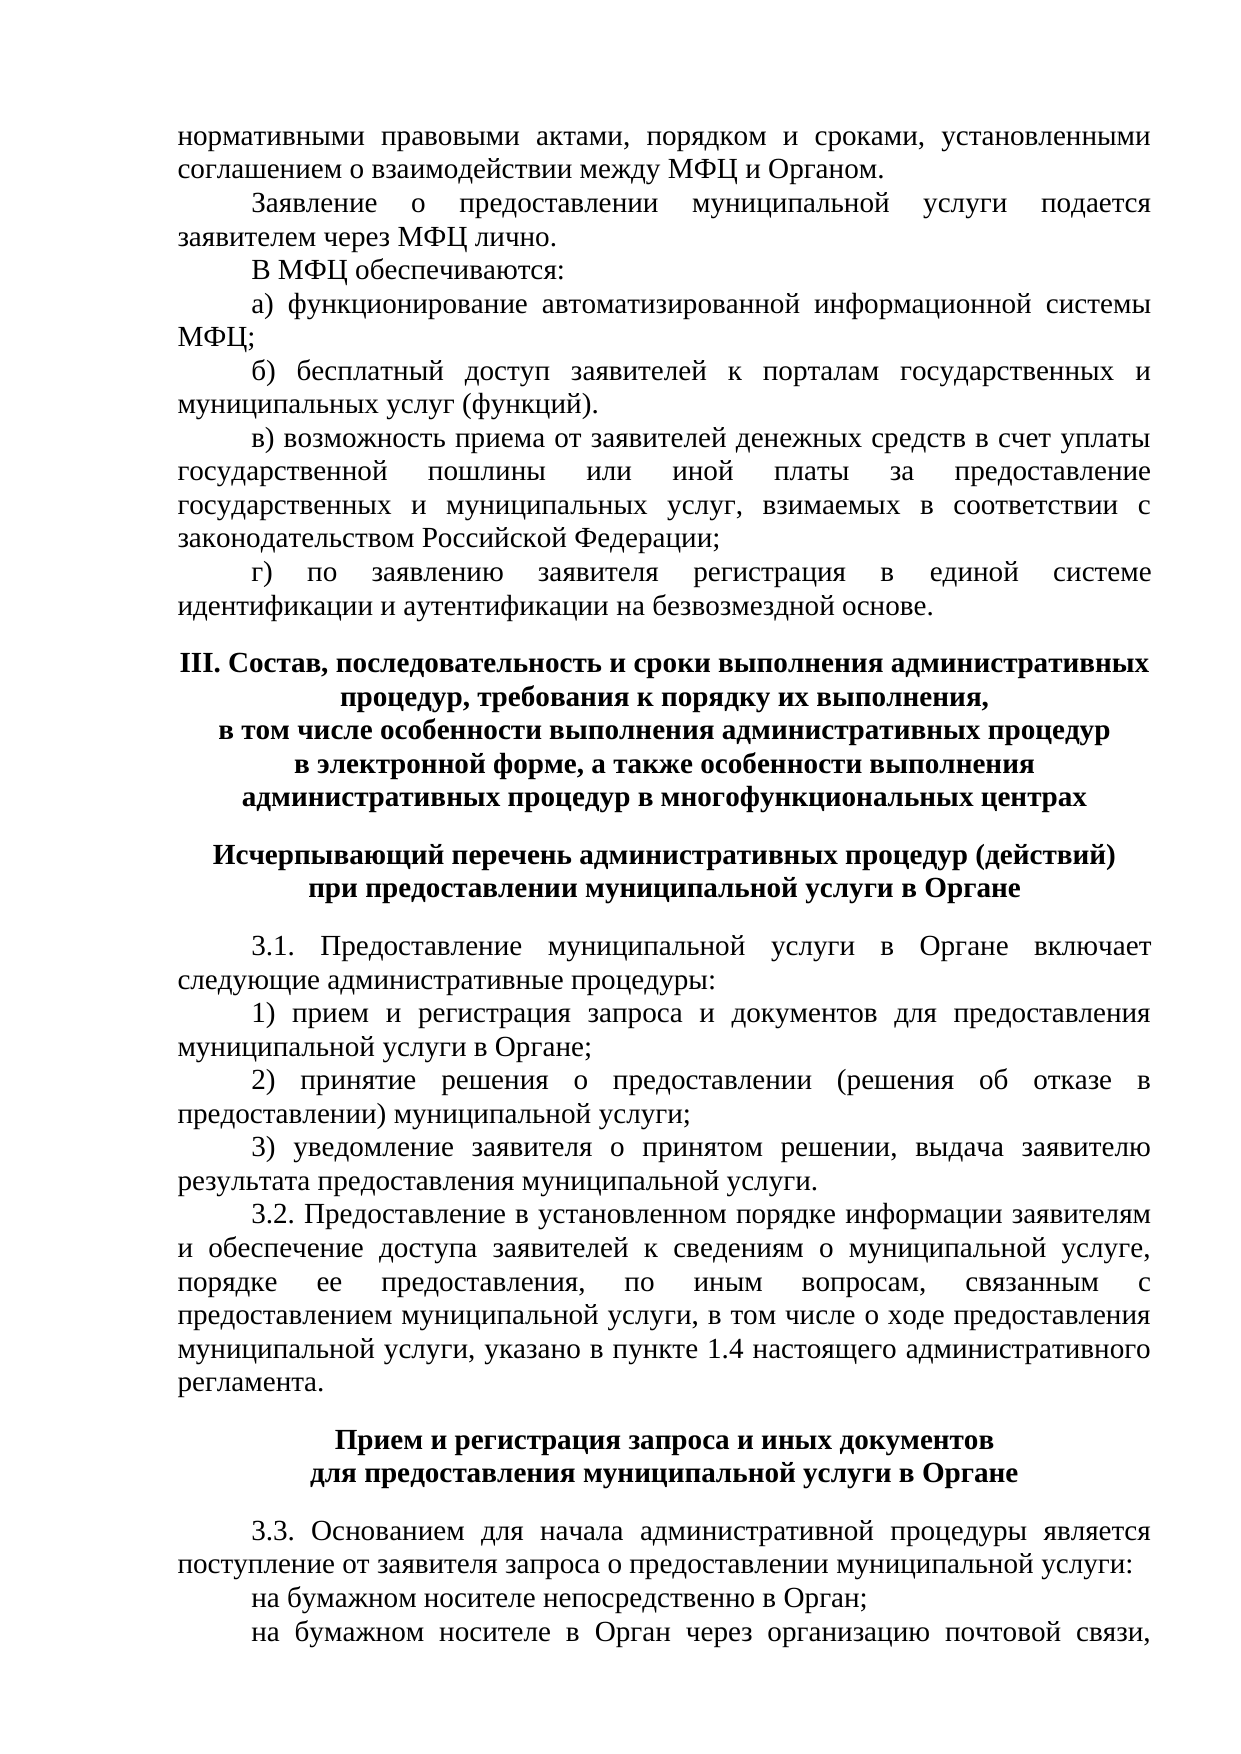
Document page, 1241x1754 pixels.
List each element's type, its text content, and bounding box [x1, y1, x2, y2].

text в электронной форме, а также особенности выполнения административных процедур в многофункциональных центрах [177, 746, 1152, 813]
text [177, 1614, 1152, 1647]
text г) по заявлению заявителя регистрация в единой системе идентификации и аутентификации на безвозмездной основе. [177, 554, 1152, 621]
text 3.1. Предоставление муниципальной услуги в Органе включает следующие административные процедуры: [177, 928, 1152, 995]
text Исчерпывающий перечень административных процедур (действий) [177, 837, 1152, 871]
text 1) прием и регистрация запроса и документов для предоставления муниципальной услуги в Органе; [177, 995, 1152, 1062]
text б) бесплатный доступ заявителей к порталам государственных и муниципальных услуг (функций). [177, 353, 1152, 420]
text в) возможность приема от заявителей денежных средств в счет уплаты государственной пошлины или иной платы за предоставление государственных и муниципальных услуг, взимаемых в соответствии с законодательством Российской Федерации; [177, 420, 1152, 554]
text В МФЦ обеспечиваются: [177, 252, 1152, 286]
text 3) уведомление заявителя о принятом решении, выдача заявителю результата предоставления муниципальной услуги. [177, 1129, 1152, 1197]
text III. Состав, последовательность и сроки выполнения административных процедур, требования к порядку их выполнения, [177, 645, 1152, 712]
text на бумажном носителе непосредственно в Орган; [177, 1580, 1152, 1614]
text в том числе особенности выполнения административных процедур [177, 712, 1152, 746]
text а) функционирование автоматизированной информационной системы МФЦ; [177, 286, 1152, 353]
text для предоставления муниципальной услуги в Органе [177, 1455, 1152, 1489]
text Прием и регистрация запроса и иных документов [177, 1422, 1152, 1455]
text 2) принятие решения о предоставлении (решения об отказе в предоставлении) муниципальной услуги; [177, 1062, 1152, 1129]
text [177, 118, 1152, 185]
text 3.2. Предоставление в установленном порядке информации заявителям и обеспечение доступа заявителей к сведениям о муниципальной услуге, порядке ее предоставления, по иным вопросам, связанным с предоставлением муниципальной услуги, в том числе о ходе предоставления муниципальной услуги, указано в пункте 1.4 настоящего административного регламента. [177, 1197, 1152, 1398]
text Заявление о предоставлении муниципальной услуги подается заявителем через МФЦ лично. [177, 185, 1152, 252]
text при предоставлении муниципальной услуги в Органе [177, 871, 1152, 904]
text 3.3. Основанием для начала административной процедуры является поступление от заявителя запроса о предоставлении муниципальной услуги: [177, 1513, 1152, 1580]
